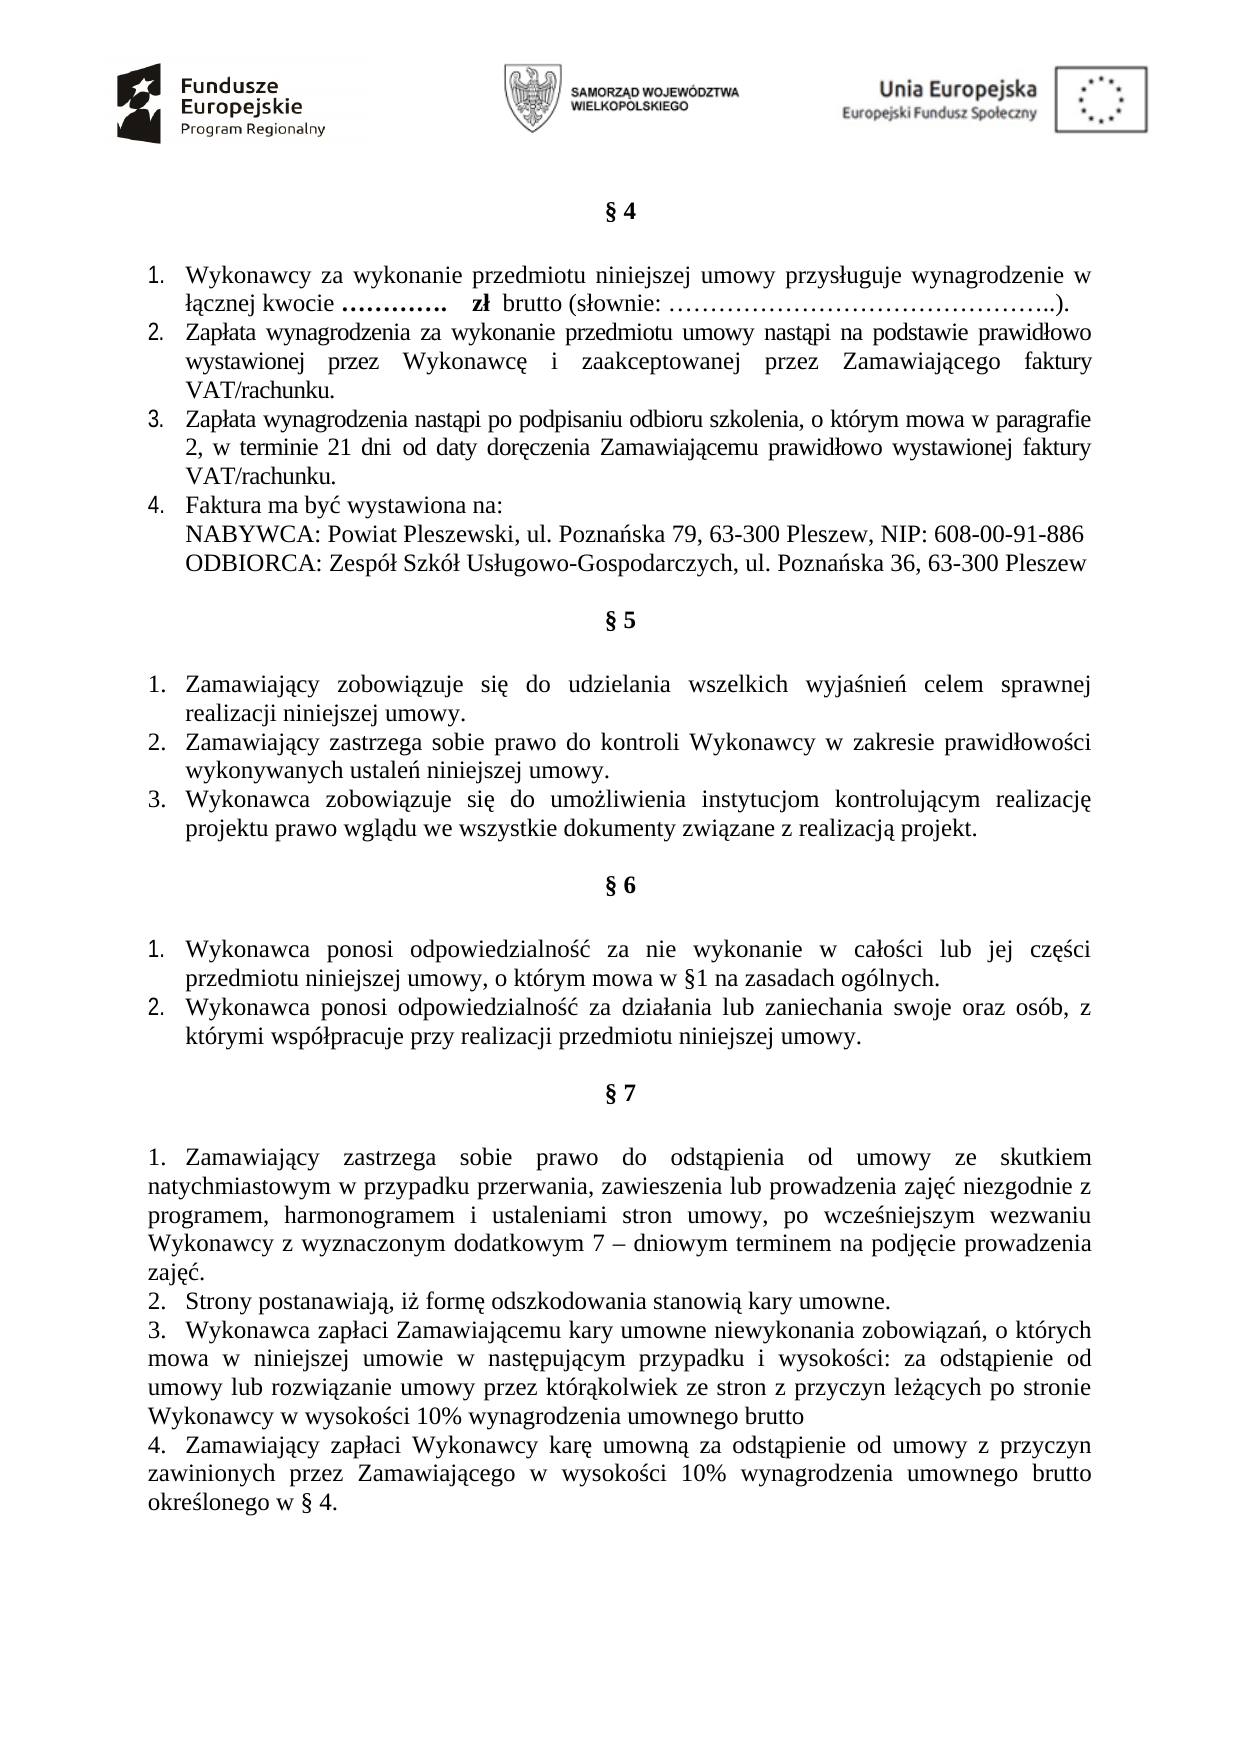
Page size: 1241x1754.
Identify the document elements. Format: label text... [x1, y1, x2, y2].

picture [478, 44, 762, 143]
list Wykonawca ponosi odpowiedzialność za działania lub zaniechania swoje oraz osób, z którymi współpracuje przy realizacji przedmiotu niniejszej umowy. [148, 992, 1092, 1049]
list ODBIORCA: Zespół Szkół Usługowo-Gospodarczych, ul. Poznańska 36, 63-300 Pleszew [185, 548, 1092, 576]
text § 5 [148, 605, 1092, 634]
list Wykonawca zobowiązuje się do umożliwienia instytucjom kontrolującym realizację projektu prawo wglądu we wszystkie dokumenty związane z realizacją projekt. [148, 784, 1092, 842]
text § 4 [148, 196, 1092, 224]
list Wykonawcy za wykonanie przedmiotu niniejszej umowy przysługuje wynagrodzenie w łącznej kwocie …………. zł brutto (słownie: ………………………………………..). [148, 260, 1092, 317]
text 4. Zamawiający zapłaci Wykonawcy karę umowną za odstąpienie od umowy z przyczyn zawinionych przez Zamawiającego w wysokości 10% wynagrodzenia umownego brutto określonego w § 4. [148, 1430, 1092, 1516]
list Wykonawca ponosi odpowiedzialność za nie wykonanie w całości lub jej części przedmiotu niniejszej umowy, o którym mowa w §1 na zasadach ogólnych. [148, 934, 1092, 992]
list Zamawiający zobowiązuje się do udzielania wszelkich wyjaśnień celem sprawnej realizacji niniejszej umowy. [148, 669, 1092, 727]
list Faktura ma być wystawiona na: [148, 490, 1092, 519]
picture [96, 43, 375, 161]
list Zapłata wynagrodzenia za wykonanie przedmiotu umowy nastąpi na podstawie prawidłowo wystawionej przez Wykonawcę i zaakceptowanej przez Zamawiającego faktury VAT/rachunku. [148, 317, 1092, 404]
text 2. Strony postanawiają, iż formę odszkodowania stanowią kary umowne. [148, 1286, 1092, 1315]
list Zapłata wynagrodzenia nastąpi po podpisaniu odbioru szkolenia, o którym mowa w paragrafie 2, w terminie 21 dni od daty doręczenia Zamawiającemu prawidłowo wystawionej faktury VAT/rachunku. [148, 404, 1092, 490]
list Zamawiający zastrzega sobie prawo do kontroli Wykonawcy w zakresie prawidłowości wykonywanych ustaleń niniejszej umowy. [148, 727, 1092, 784]
text 1. Zamawiający zastrzega sobie prawo do odstąpienia od umowy ze skutkiem natychmiastowym w przypadku przerwania, zawieszenia lub prowadzenia zajęć niezgodnie z programem, harmonogramem i ustaleniami stron umowy, po wcześniejszym wezwaniu Wykonawcy z wyznaczonym dodatkowym 7 – dniowym terminem na podjęcie prowadzenia zajęć. [148, 1142, 1092, 1286]
text 3. Wykonawca zapłaci Zamawiającemu kary umowne niewykonania zobowiązań, o których mowa w niniejszej umowie w następującym przypadku i wysokości: za odstąpienie od umowy lub rozwiązanie umowy przez którąkolwiek ze stron z przyczyn leżących po stronie Wykonawcy w wysokości 10% wynagrodzenia umownego brutto [148, 1315, 1092, 1430]
picture [828, 54, 1152, 150]
text § 6 [148, 870, 1092, 899]
text § 7 [148, 1078, 1092, 1107]
list NABYWCA: Powiat Pleszewski, ul. Poznańska 79, 63-300 Pleszew, NIP: 608-00-91-886 [185, 519, 1092, 548]
